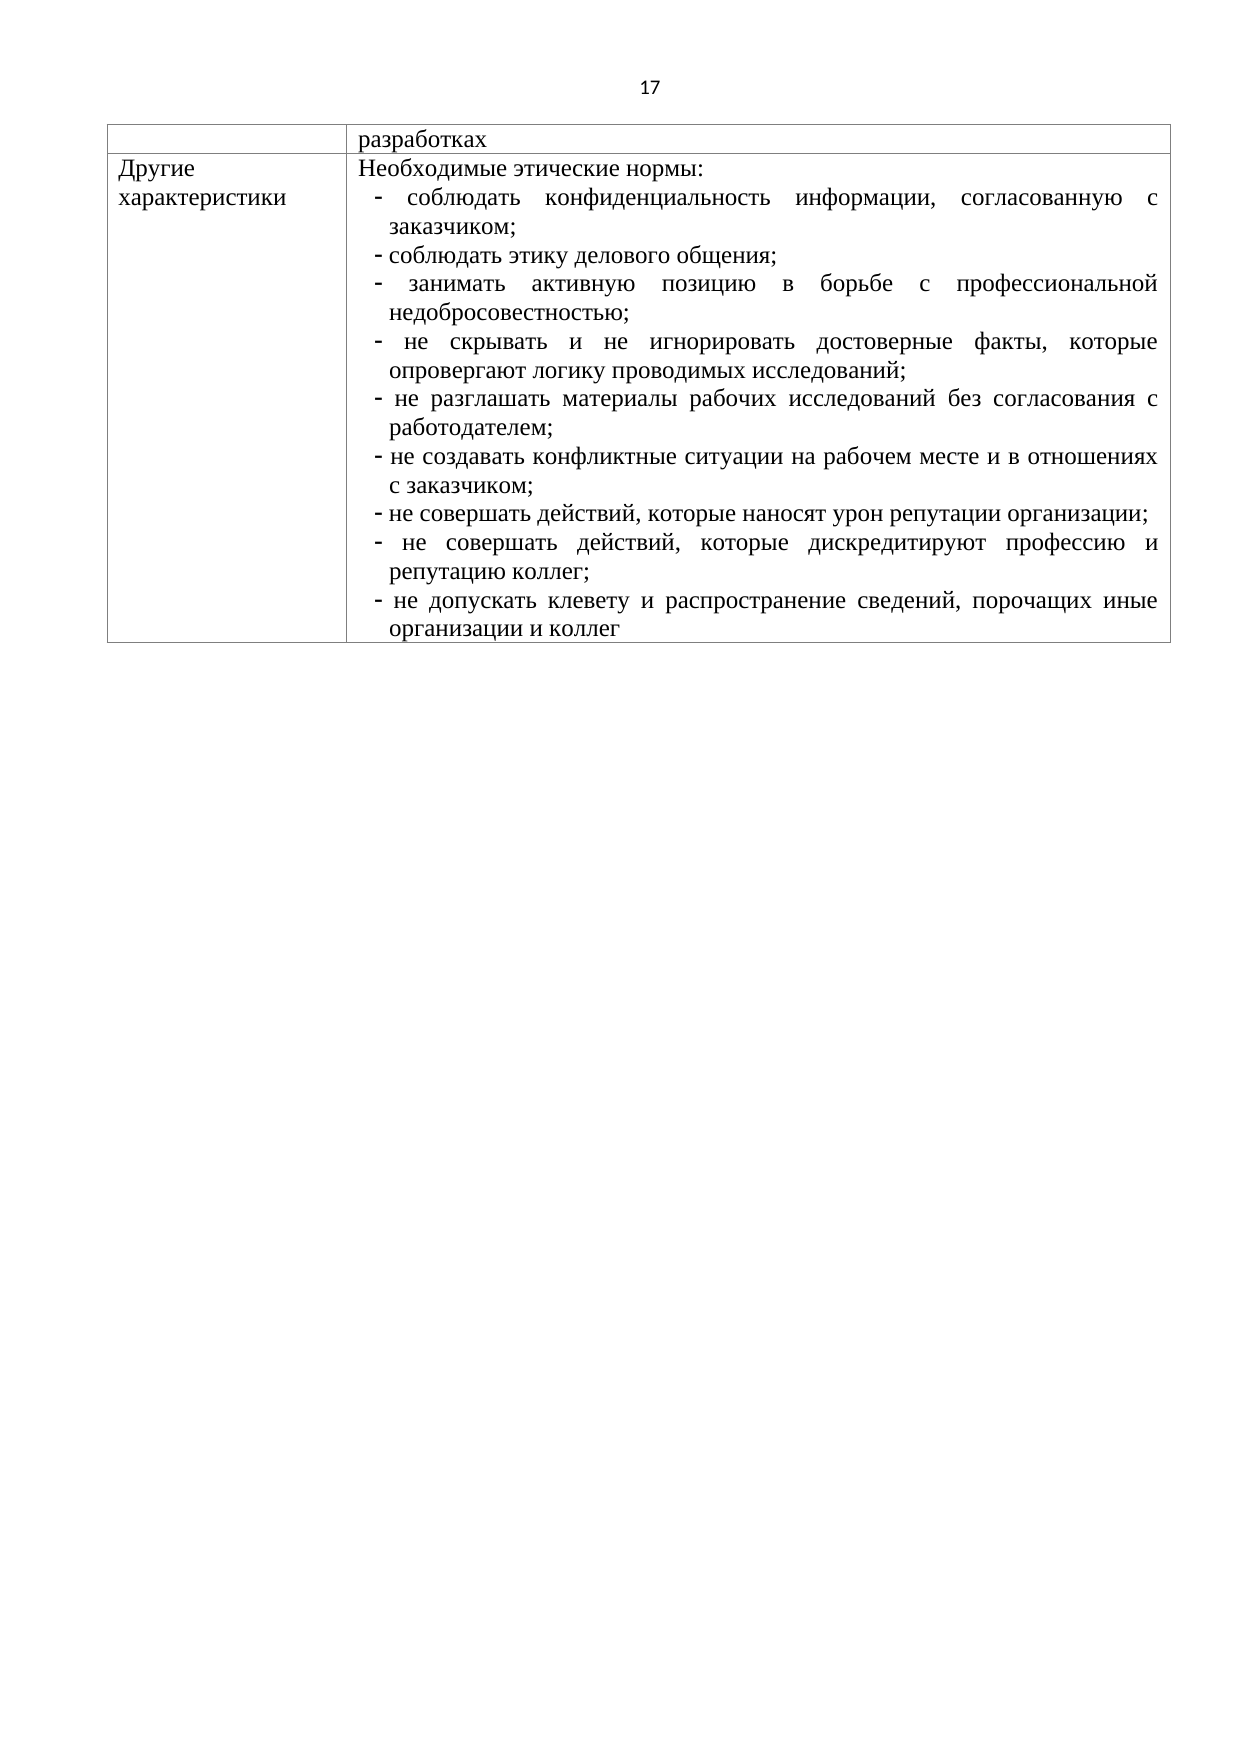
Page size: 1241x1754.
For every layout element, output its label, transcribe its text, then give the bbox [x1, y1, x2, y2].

table_cell Необходимые этические нормы: соблюдать конфиденциальность информации, согласованную с заказчиком; соблюдать этику делового общения; занимать активную позицию в борьбе с профессиональной недобросовестностью; не скрывать и не игнорировать достоверные факты, которые опровергают логику проводимых исследований; не разглашать материалы рабочих исследований без согласования с работодателем; не создавать конфликтные ситуации на рабочем месте и в отношениях с заказчиком; не совершать действий, которые наносят урон репутации организации; не совершать действий, которые дискредитируют профессию и репутацию коллег; не допускать клевету и распространение сведений, порочащих иные организации и коллег [347, 154, 1170, 642]
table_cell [347, 125, 1170, 153]
table_cell Другие характеристики [108, 154, 346, 642]
